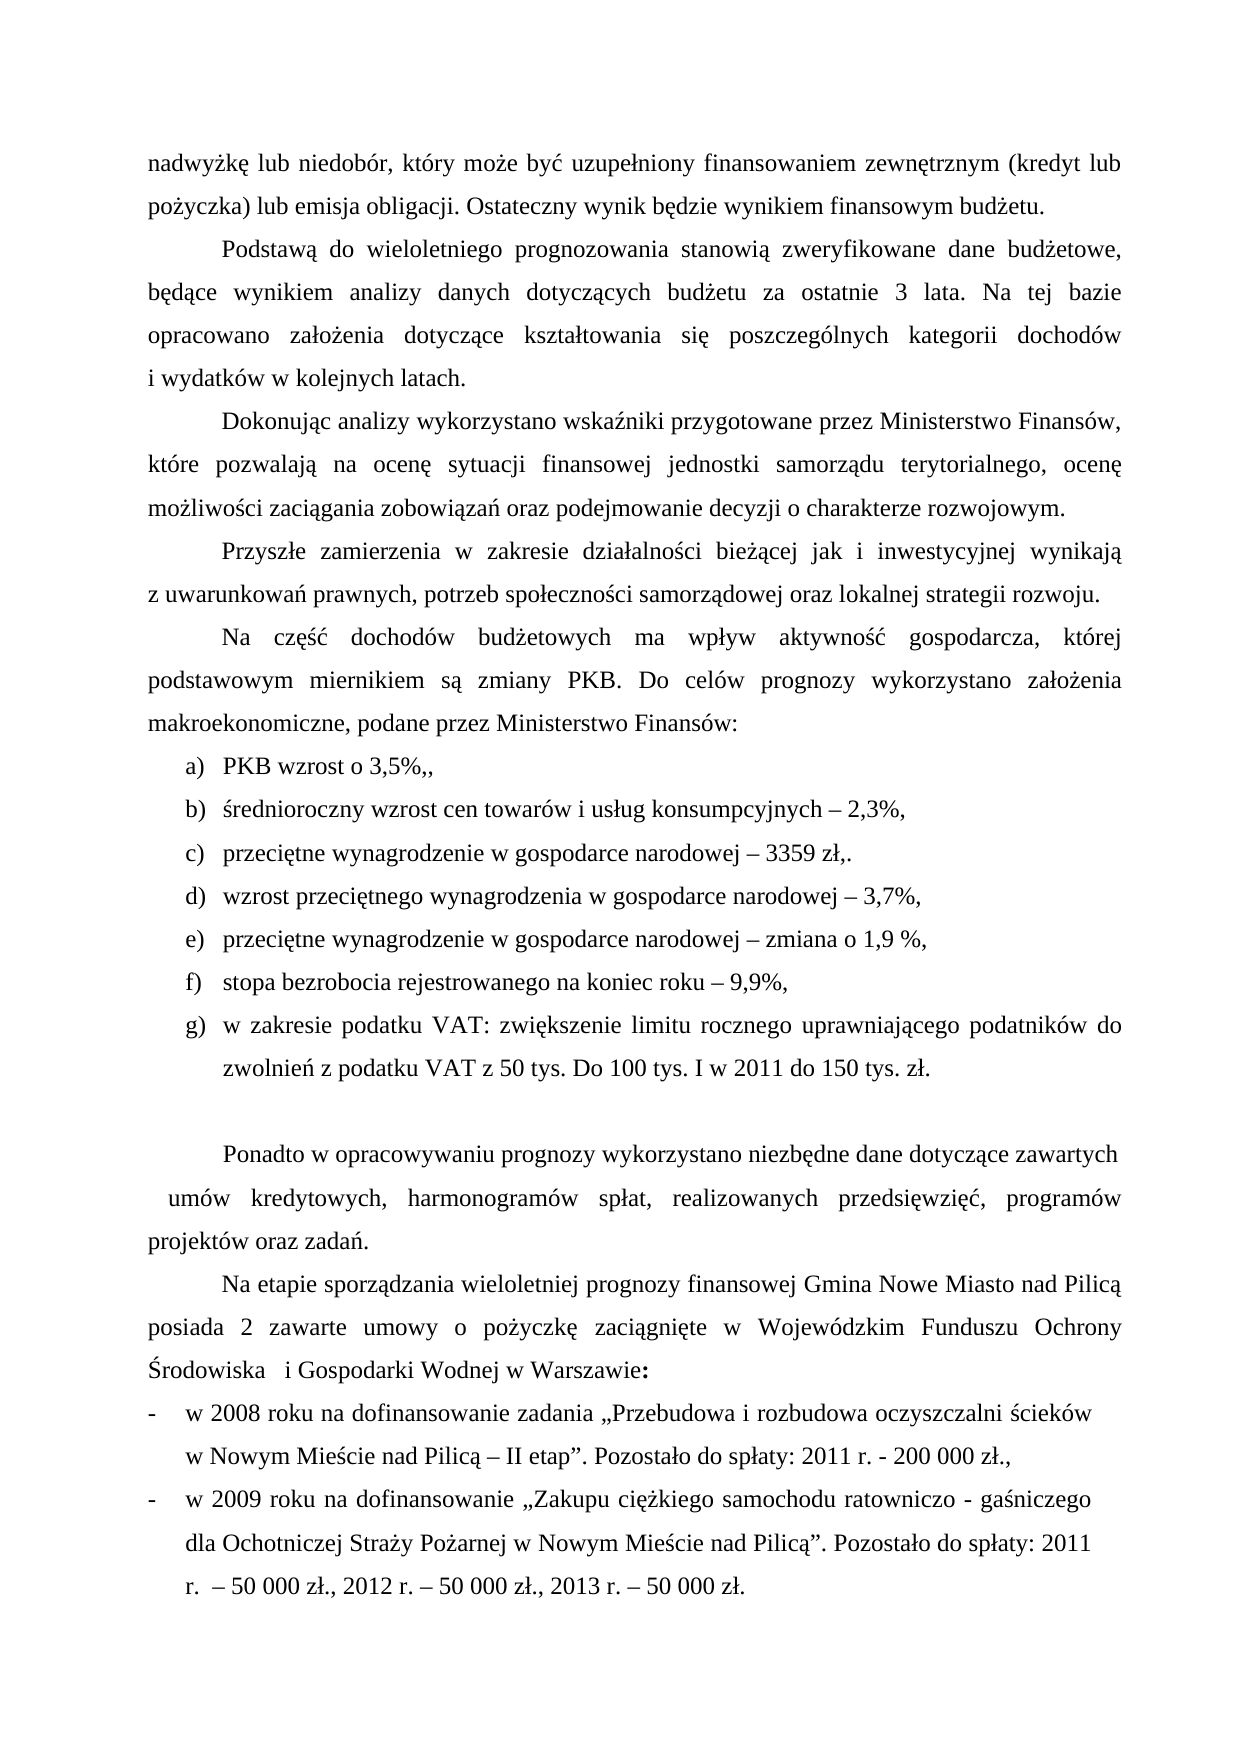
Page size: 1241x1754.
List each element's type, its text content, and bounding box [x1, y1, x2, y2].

list przeciętne wynagrodzenie w gospodarce narodowej – 3359 zł,. [185, 838, 1122, 866]
list stopa bezrobocia rejestrowanego na koniec roku – 9,9%, [185, 967, 1122, 996]
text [148, 148, 1122, 219]
text Podstawą do wieloletniego prognozowania stanowią zweryfikowane dane budżetowe, będące wynikiem analizy danych dotyczących budżetu za ostatnie 3 lata. Na tej bazie opracowano założenia dotyczące kształtowania się poszczególnych kategorii dochodów i wydatków w kolejnych latach. [148, 234, 1122, 392]
text Ponadto w opracowywaniu prognozy wykorzystano niezbędne dane dotyczące zawartych [223, 1139, 1122, 1168]
text Na część dochodów budżetowych ma wpływ aktywność gospodarcza, której podstawowym miernikiem są zmiany PKB. Do celów prognozy wykorzystano założenia makroekonomiczne, podane przez Ministerstwo Finansów: [148, 622, 1122, 737]
list średnioroczny wzrost cen towarów i usług konsumpcyjnych – 2,3%, [185, 794, 1122, 823]
text Dokonując analizy wykorzystano wskaźniki przygotowane przez Ministerstwo Finansów, które pozwalają na ocenę sytuacji finansowej jednostki samorządu terytorialnego, ocenę możliwości zaciągania zobowiązań oraz podejmowanie decyzji o charakterze rozwojowym. [148, 406, 1122, 521]
text Na etapie sporządzania wieloletniej prognozy finansowej Gmina Nowe Miasto nad Pilicą posiada 2 zawarte umowy o pożyczkę zaciągnięte w Wojewódzkim Funduszu Ochrony Środowiska i Gospodarki Wodnej w Warszawie: [148, 1269, 1122, 1384]
list PKB wzrost o 3,5%,, [185, 751, 1122, 780]
text Przyszłe zamierzenia w zakresie działalności bieżącej jak i inwestycyjnej wynikają z uwarunkowań prawnych, potrzeb społeczności samorządowej oraz lokalnej strategii rozwoju. [148, 536, 1122, 608]
title w 2008 roku na dofinansowanie zadania „Przebudowa i rozbudowa oczyszczalni ścieków w Nowym Mieście nad Pilicą – II etap”. Pozostało do spłaty: 2011 r. - 200 000 zł., [148, 1398, 1093, 1470]
title w 2009 roku na dofinansowanie „Zakupu ciężkiego samochodu ratowniczo - gaśniczego dla Ochotniczej Straży Pożarnej w Nowym Mieście nad Pilicą”. Pozostało do spłaty: 2011 r. – 50 000 zł., 2012 r. – 50 000 zł., 2013 r. – 50 000 zł. [148, 1484, 1093, 1599]
list wzrost przeciętnego wynagrodzenia w gospodarce narodowej – 3,7%, [185, 881, 1122, 909]
list przeciętne wynagrodzenie w gospodarce narodowej – zmiana o 1,9 %, [185, 924, 1122, 953]
text umów kredytowych, harmonogramów spłat, realizowanych przedsięwzięć, programów projektów oraz zadań. [148, 1183, 1122, 1254]
list w zakresie podatku VAT: zwiększenie limitu rocznego uprawniającego podatników do zwolnień z podatku VAT z 50 tys. Do 100 tys. I w 2011 do 150 tys. zł. [185, 1010, 1122, 1082]
